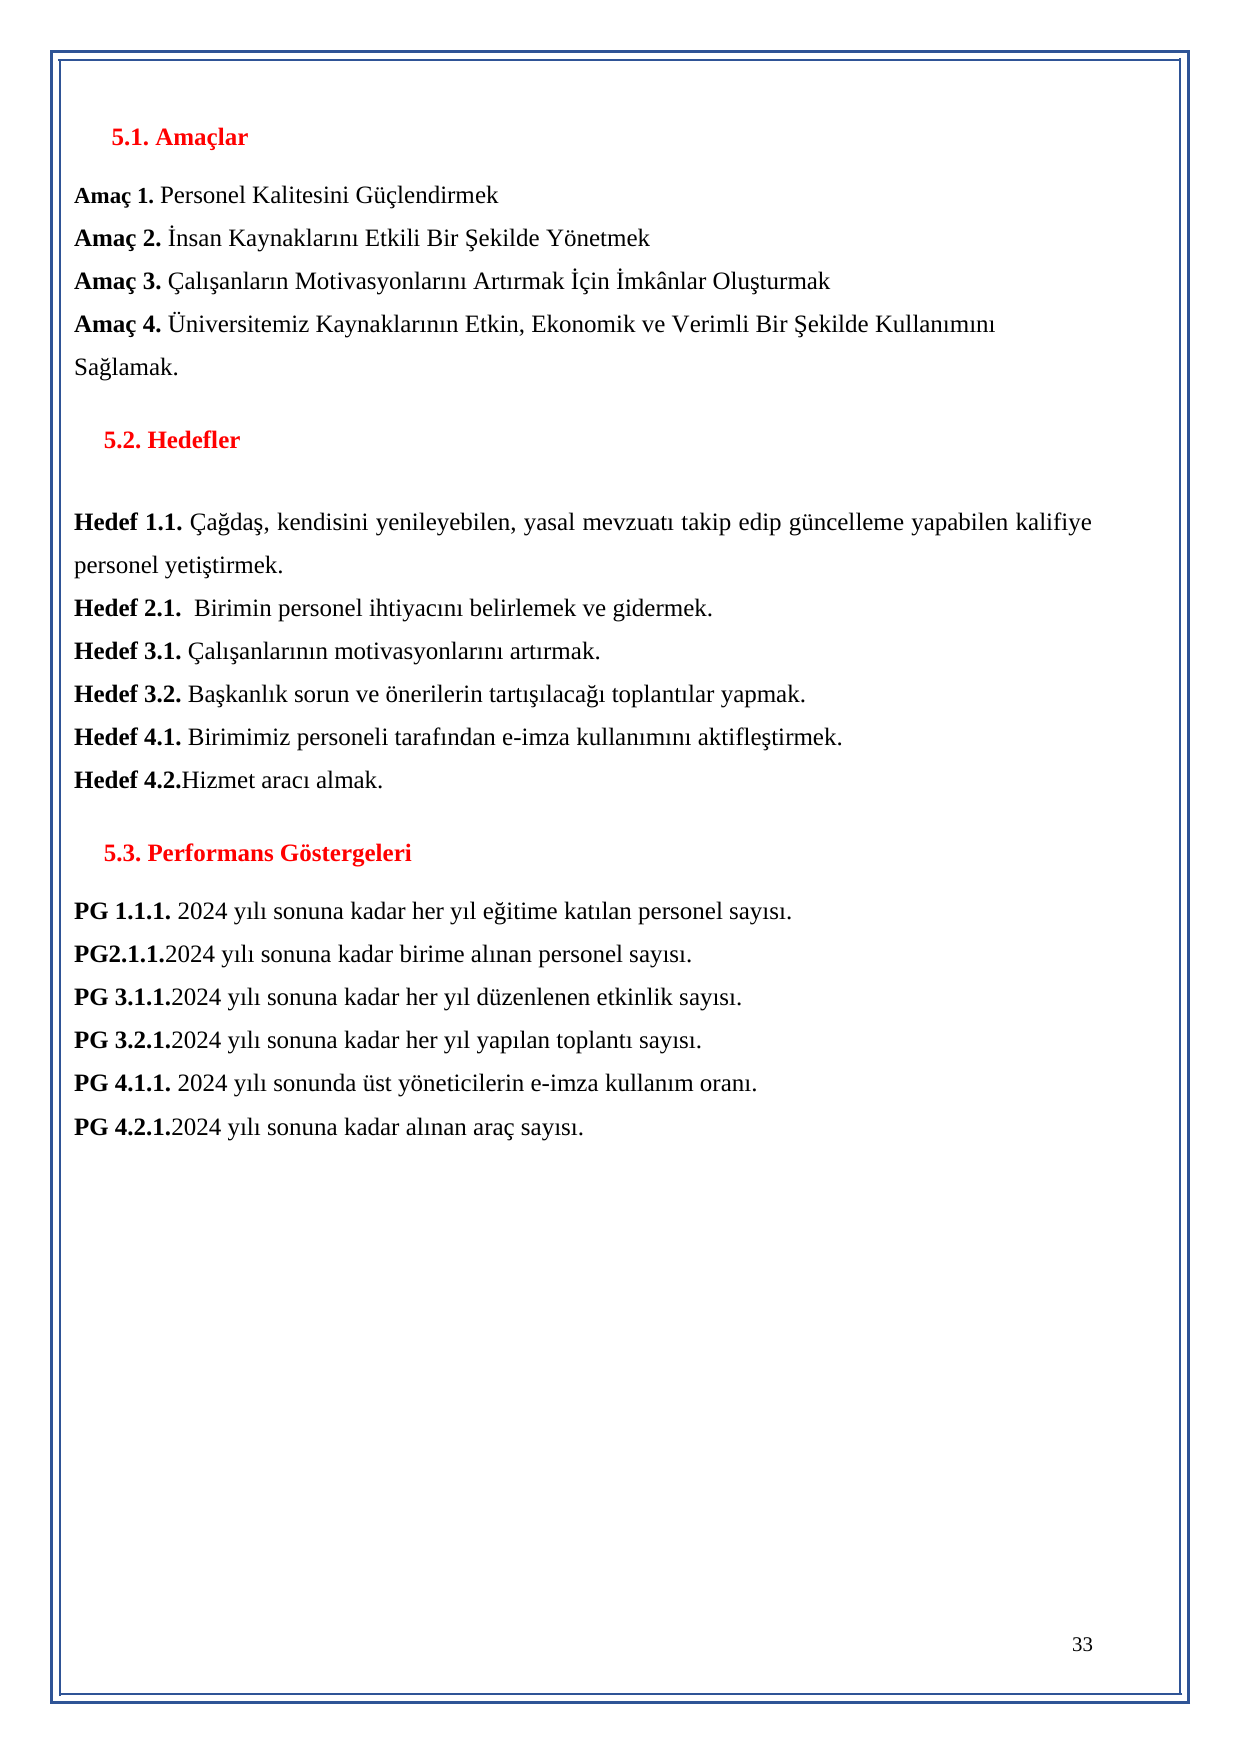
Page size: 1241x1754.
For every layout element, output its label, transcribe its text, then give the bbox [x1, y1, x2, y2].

text Hedef 3.2. Başkanlık sorun ve önerilerin tartışılacağı toplantılar yapmak. [74, 679, 1092, 708]
text Hedef 1.1. Çağdaş, kendisini yenileyebilen, yasal mevzuatı takip edip güncelleme yapabilen kalifiye personel yetiştirmek. [74, 507, 1092, 579]
subtitle 5.3. Performans Göstergeleri [74, 838, 1092, 867]
subtitle 5.1. Amaçlar [74, 122, 1092, 151]
text PG 1.1.1. 2024 yılı sonuna kadar her yıl eğitime katılan personel sayısı. [74, 896, 1092, 925]
text Amaç 3. Çalışanların Motivasyonlarını Artırmak İçin İmkânlar Oluşturmak [74, 266, 1092, 295]
text Hedef 2.1. Birimin personel ihtiyacını belirlemek ve gidermek. [74, 593, 1092, 622]
text Hedef 4.2.Hizmet aracı almak. [74, 766, 1092, 794]
text Amaç 1. Personel Kalitesini Güçlendirmek [74, 180, 1092, 209]
text Hedef 4.1. Birimimiz personeli tarafından e-imza kullanımını aktifleştirmek. [74, 722, 1092, 751]
text Amaç 2. İnsan Kaynaklarını Etkili Bir Şekilde Yönetmek [74, 223, 1092, 252]
text PG 4.1.1. 2024 yılı sonunda üst yöneticilerin e-imza kullanım oranı. [74, 1068, 1092, 1097]
text PG 3.2.1.2024 yılı sonuna kadar her yıl yapılan toplantı sayısı. [74, 1025, 1092, 1054]
text Hedef 3.1. Çalışanlarının motivasyonlarını artırmak. [74, 636, 1092, 665]
text Amaç 4. Üniversitemiz Kaynaklarının Etkin, Ekonomik ve Verimli Bir Şekilde Kullanımını Sağlamak. [74, 309, 1092, 381]
text PG 4.2.1.2024 yılı sonuna kadar alınan araç sayısı. [74, 1112, 1092, 1140]
subtitle 5.2. Hedefler [74, 425, 1092, 453]
text PG2.1.1.2024 yılı sonuna kadar birime alınan personel sayısı. [74, 939, 1092, 968]
text PG 3.1.1.2024 yılı sonuna kadar her yıl düzenlenen etkinlik sayısı. [74, 982, 1092, 1011]
